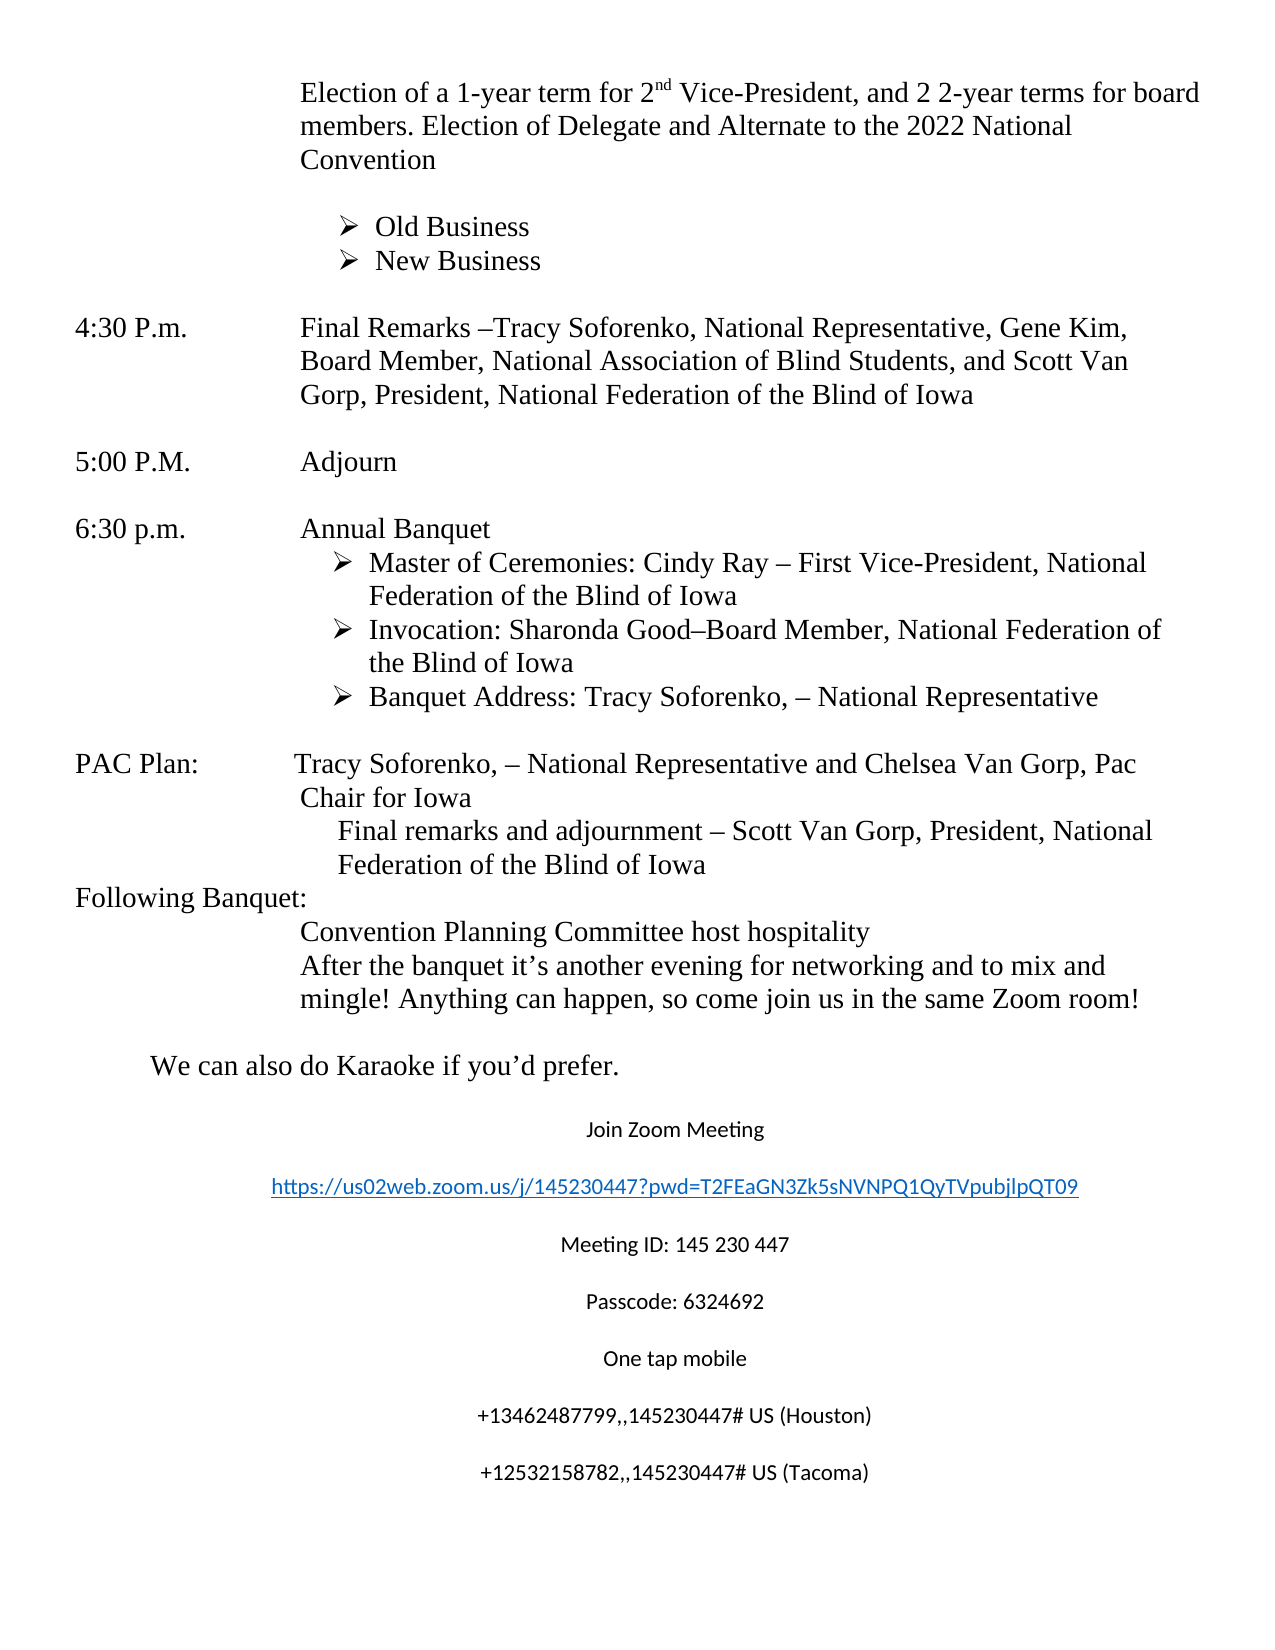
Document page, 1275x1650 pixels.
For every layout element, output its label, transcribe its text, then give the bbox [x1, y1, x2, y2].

text Final remarks and adjournment – Scott Van Gorp, President, National Federation of the Blind of Iowa [337, 813, 1200, 881]
text +13462487799,,145230447# US (Houston) [150, 1401, 1200, 1429]
text 5:00 P.M. Adjourn [75, 444, 1200, 478]
text Following Banquet: [75, 881, 1200, 914]
list New Business [337, 243, 1200, 276]
list Old Business [337, 209, 1200, 243]
text Join Zoom Meeting [150, 1115, 1200, 1143]
text +12532158782,,145230447# US (Tacoma) [150, 1458, 1200, 1486]
text 6:30 p.m. Annual Banquet [75, 511, 1200, 545]
text We can also do Karaoke if you’d prefer. [150, 1048, 1200, 1082]
text 4:30 P.m. Final Remarks –Tracy Soforenko, National Representative, Gene Kim, Board Member, National Association of Blind Students, and Scott Van Gorp, President, National Federation of the Blind of Iowa [75, 310, 1200, 411]
text Election of a 1-year term for 2nd Vice-President, and 2 2-year terms for board members. Election of Delegate and Alternate to the 2022 National Convention [75, 75, 1200, 176]
text Meeting ID: 145 230 447 [150, 1230, 1200, 1258]
text After the banquet it’s another evening for networking and to mix and mingle! Anything can happen, so come join us in the same Zoom room! [75, 948, 1200, 1015]
text https://us02web.zoom.us/j/145230447?pwd=T2FEaGN3Zk5sNVNPQ1QyTVpubjlpQT09 [150, 1172, 1200, 1201]
text PAC Plan: Tracy Soforenko, – National Representative and Chelsea Van Gorp, Pac Chair for Iowa [75, 746, 1200, 813]
list Invocation: Sharonda Good–Board Member, National Federation of the Blind of Iowa [331, 612, 1200, 679]
list Master of Ceremonies: Cindy Ray – First Vice-President, National Federation of the Blind of Iowa [331, 545, 1200, 612]
text Passcode: 6324692 [150, 1287, 1200, 1315]
list Banquet Address: Tracy Soforenko, – National Representative [331, 679, 1200, 713]
text One tap mobile [150, 1344, 1200, 1372]
text Convention Planning Committee host hospitality [75, 914, 1200, 948]
